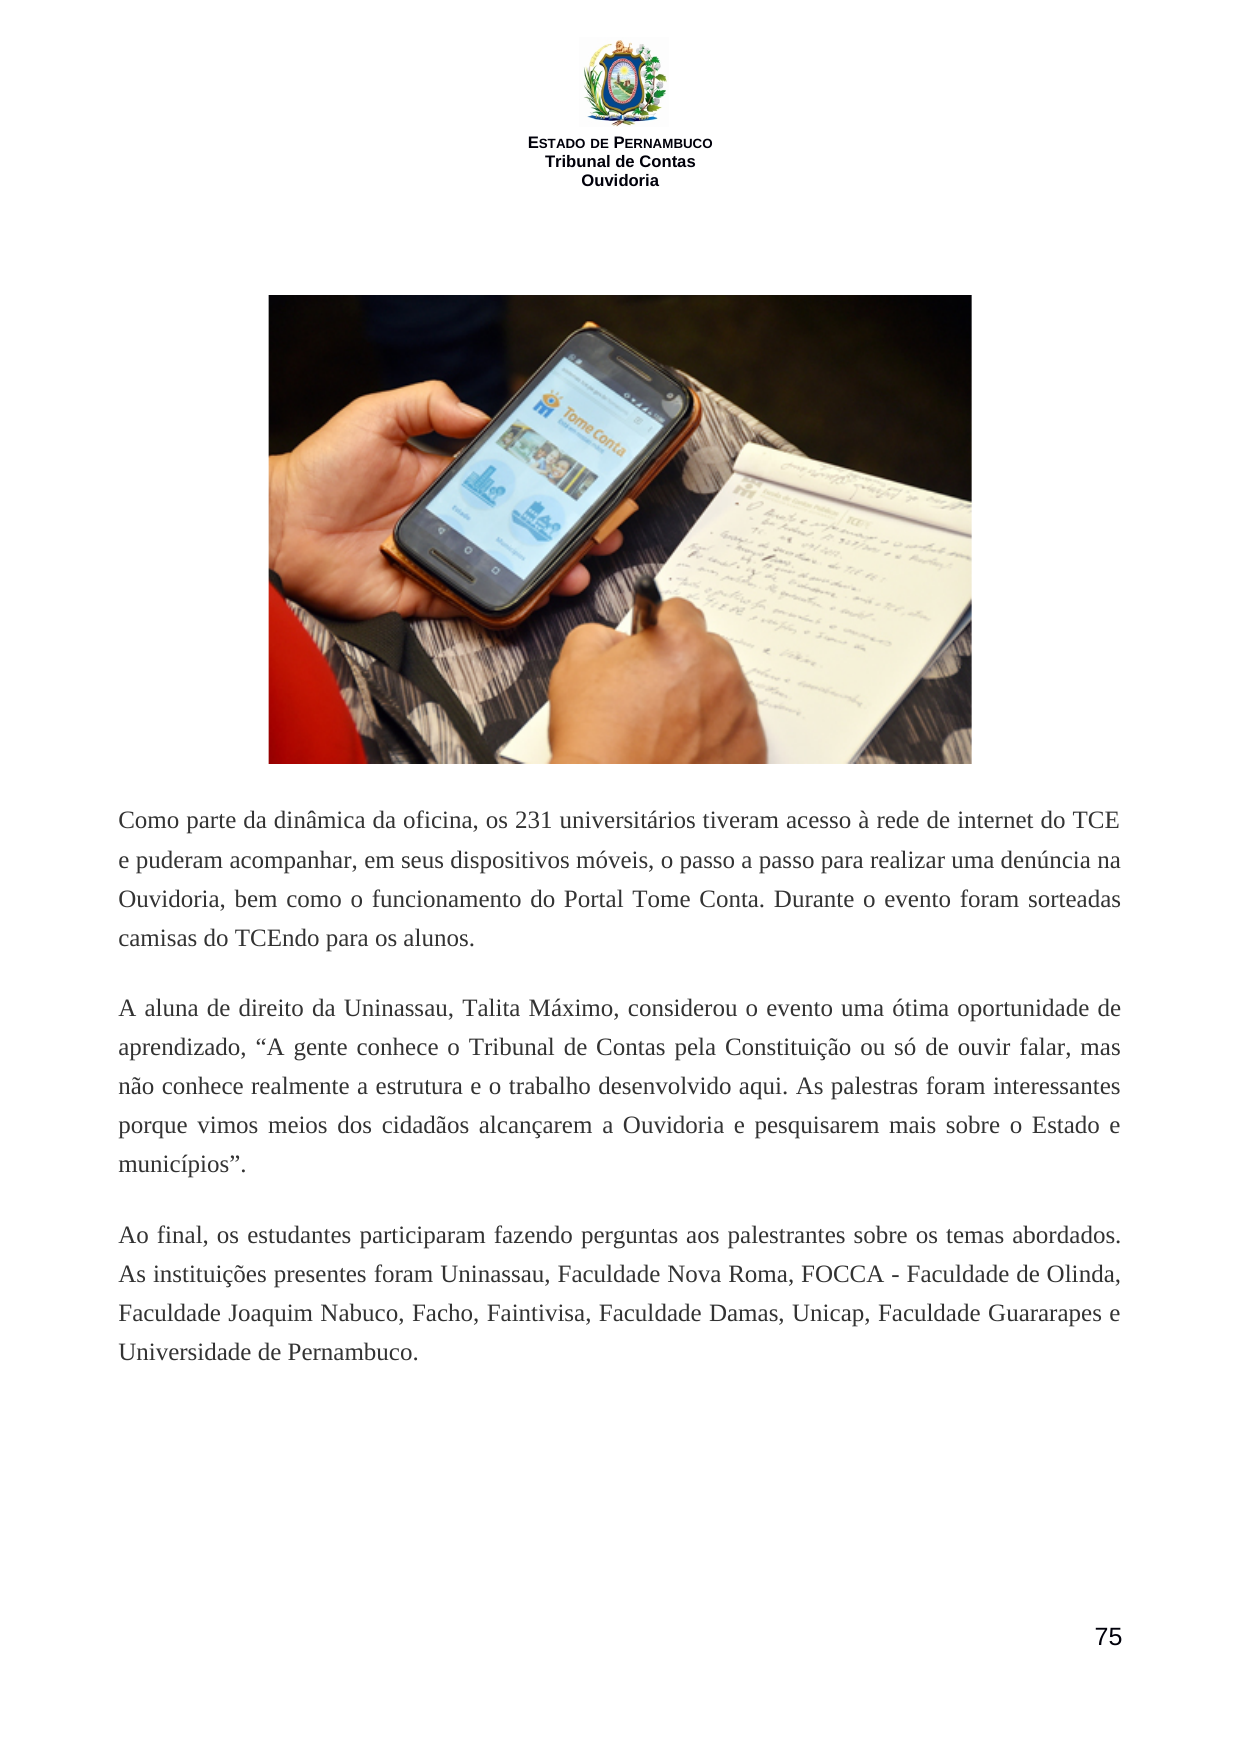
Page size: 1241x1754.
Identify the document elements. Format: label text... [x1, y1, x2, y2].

text A aluna de direito da Uninassau, Talita Máximo, considerou o evento uma ótima oportunidade de aprendizado, “A gente conhece o Tribunal de Contas pela Constituição ou só de ouvir falar, mas não conhece realmente a estrutura e o trabalho desenvolvido aqui. As palestras foram interessantes porque vimos meios dos cidadãos alcançarem a Ouvidoria e pesquisarem mais sobre o Estado e municípios”. [118, 983, 1122, 1178]
picture [268, 295, 972, 764]
picture [579, 37, 669, 127]
text Ao final, os estudantes participaram fazendo perguntas aos palestrantes sobre os temas abordados. As instituições presentes foram Uninassau, Faculdade Nova Roma, FOCCA - Faculdade de Olinda, Faculdade Joaquim Nabuco, Facho, Faintivisa, Faculdade Damas, Unicap, Faculdade Guararapes e Universidade de Pernambuco. [118, 1209, 1122, 1366]
text Como parte da dinâmica da oficina, os 231 universitários tiveram acesso à rede de internet do TCE e puderam acompanhar, em seus dispositivos móveis, o passo a passo para realizar uma denúncia na Ouvidoria, bem como o funcionamento do Portal Tome Conta. Durante o evento foram sorteadas camisas do TCEndo para os alunos. [118, 795, 1122, 952]
